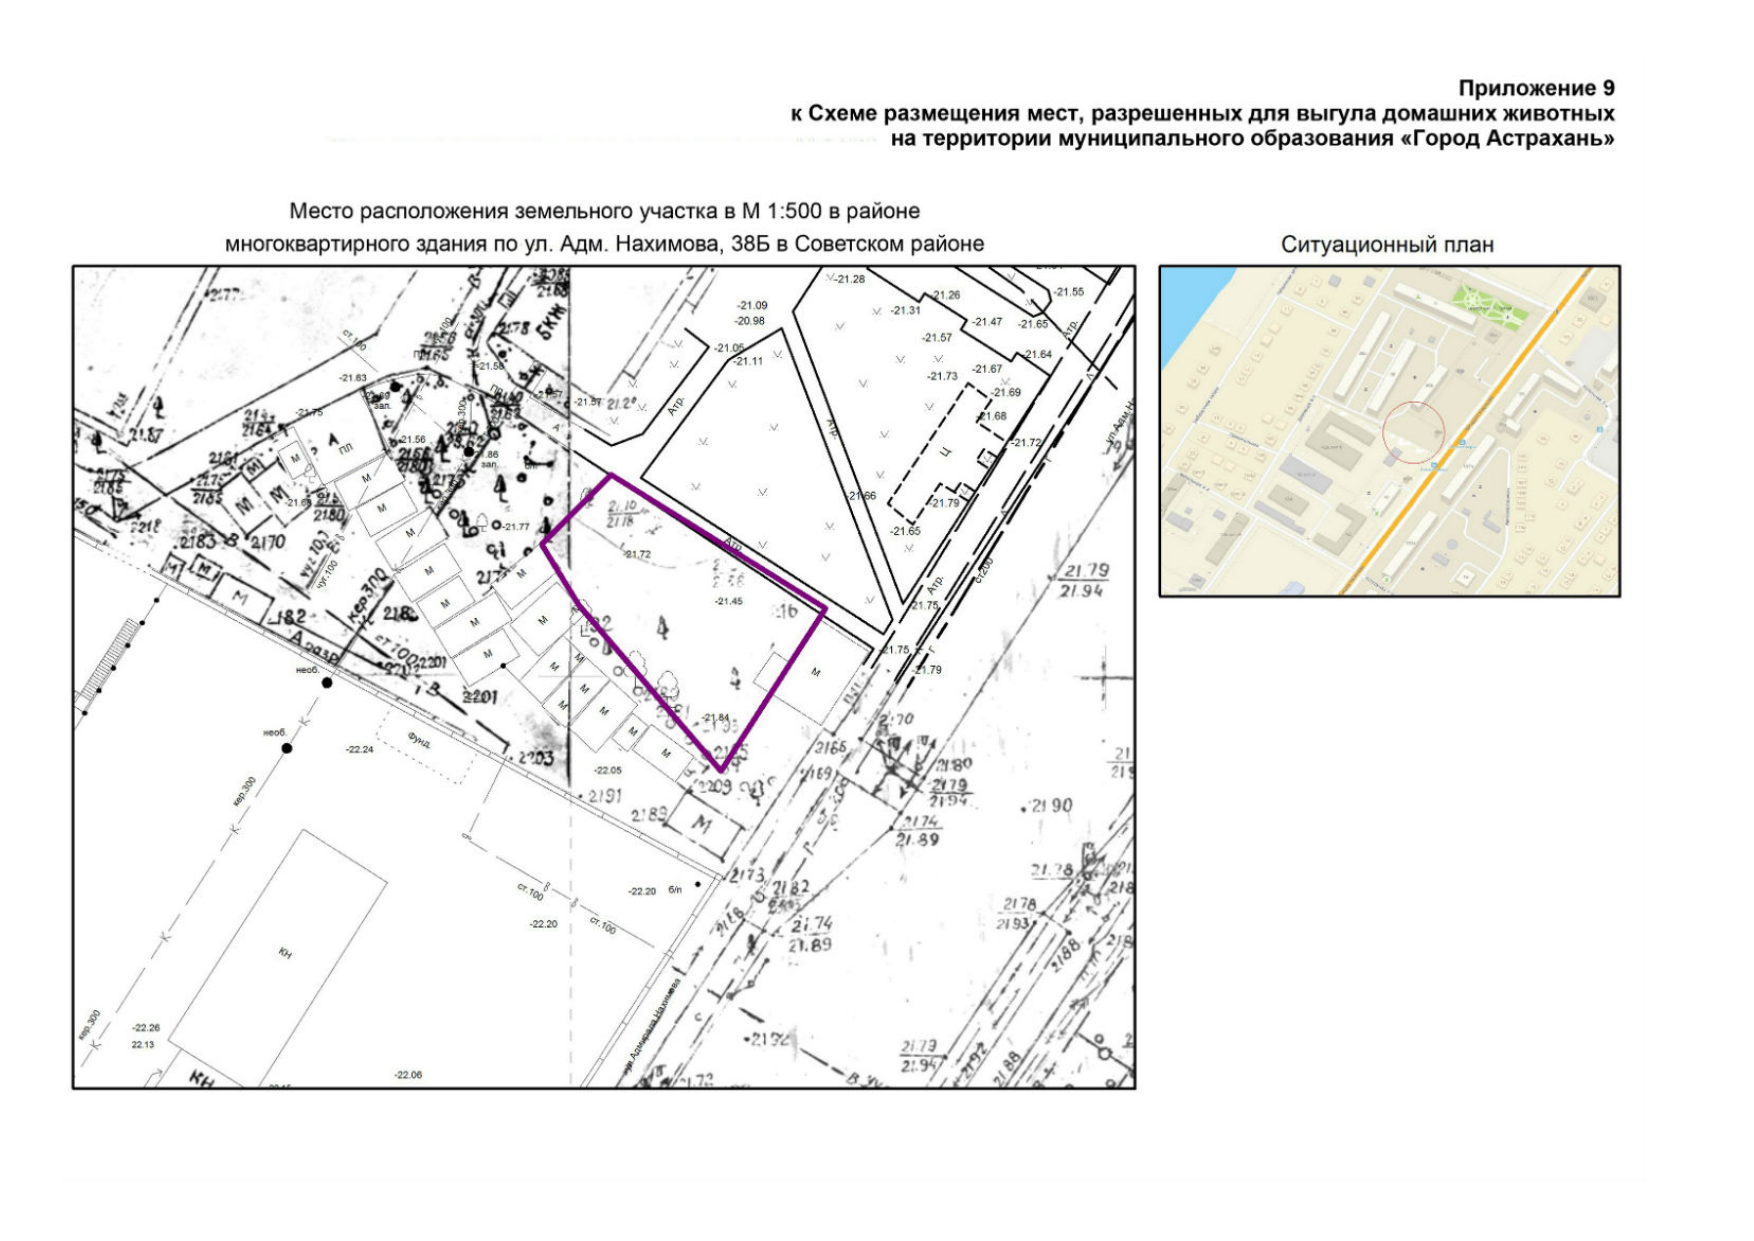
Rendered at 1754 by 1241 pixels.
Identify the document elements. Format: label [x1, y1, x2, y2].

picture [59, 59, 1647, 1182]
